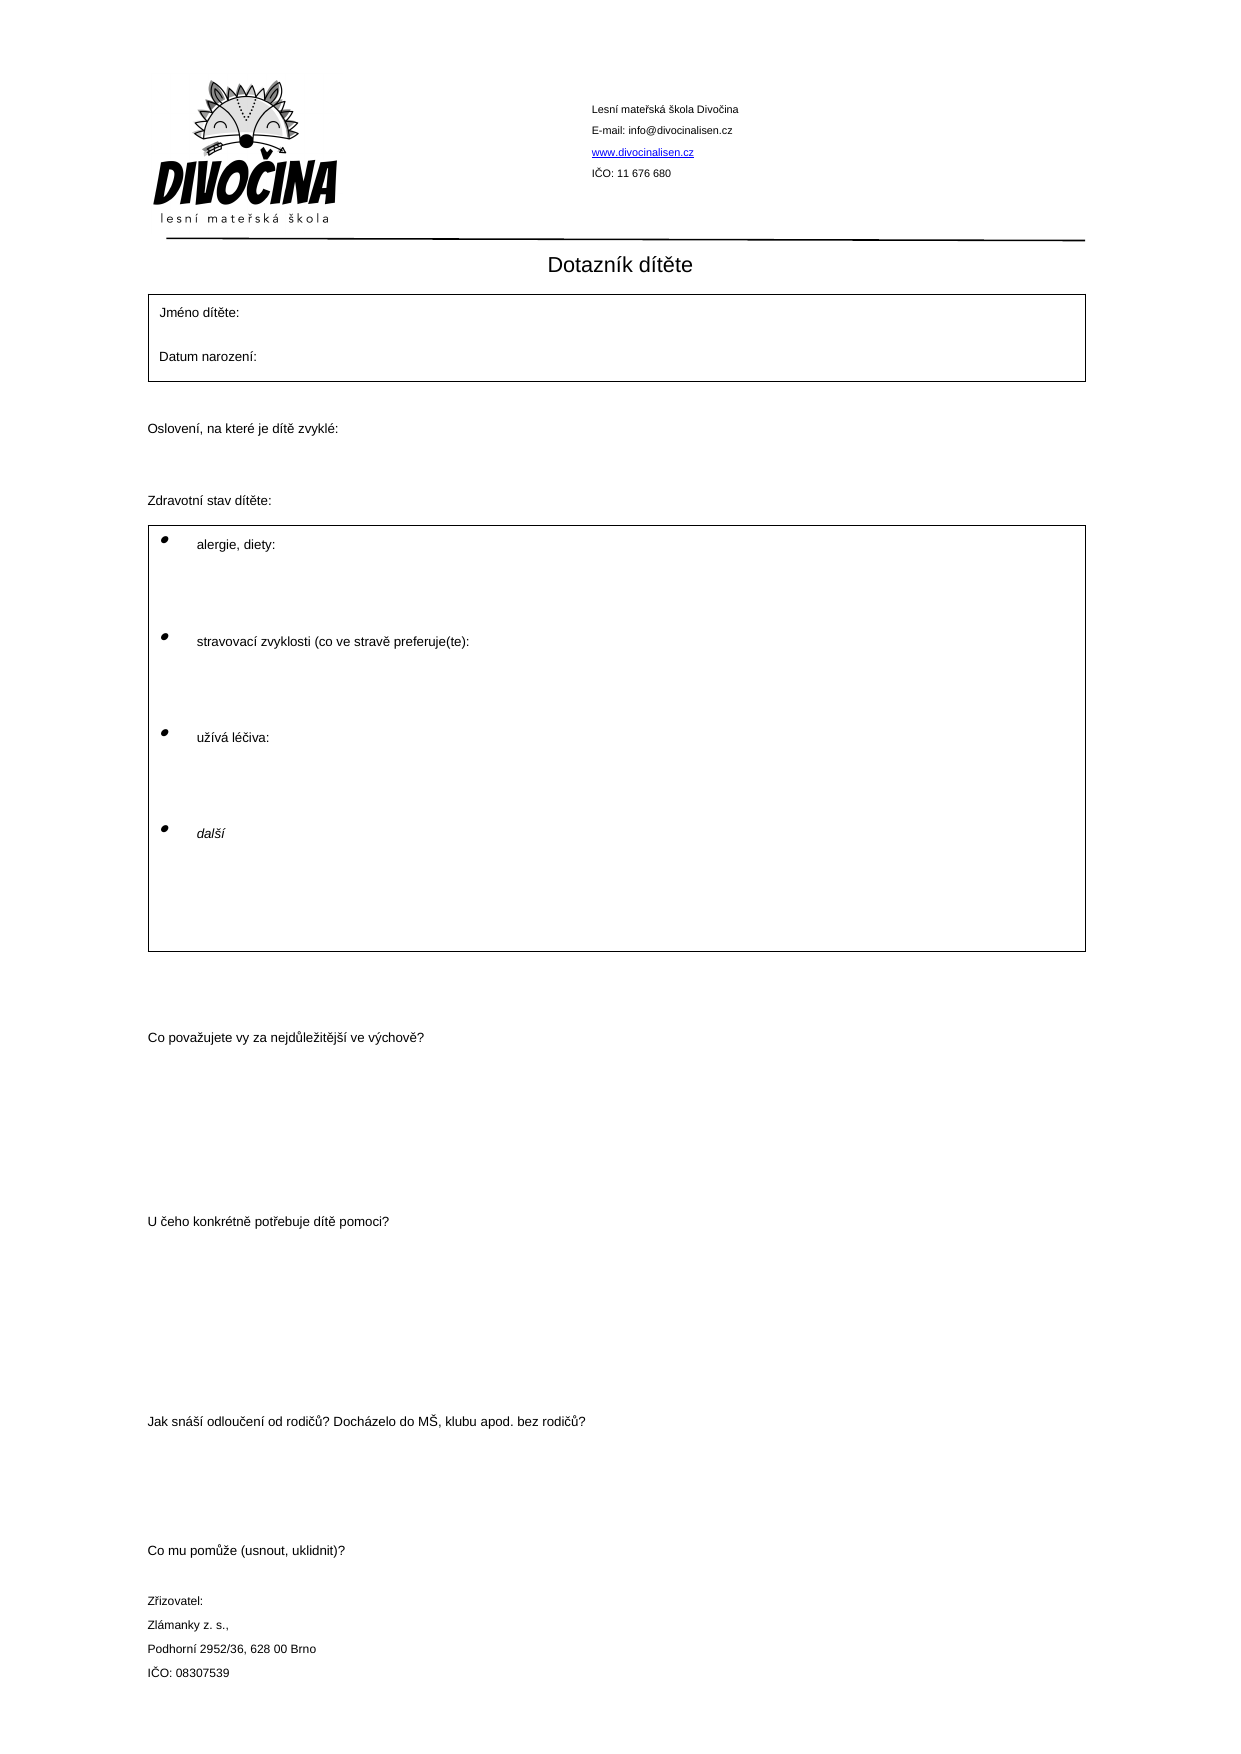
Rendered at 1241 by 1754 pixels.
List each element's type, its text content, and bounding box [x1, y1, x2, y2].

table_header Jméno dítěte: Datum narození: [149, 295, 1085, 381]
text U čeho konkrétně potřebuje dítě pomoci? [147, 1203, 1093, 1229]
text Co mu pomůže (usnout, uklidnit)? [147, 1532, 1093, 1559]
text Zdravotní stav dítěte: [147, 482, 1093, 508]
text Jak snáší odloučení od rodičů? Docházelo do MŠ, klubu apod. bez rodičů? [147, 1403, 1093, 1429]
text Dotazník dítěte [147, 234, 1093, 277]
table_header alergie, diety: stravovací zvyklosti (co ve stravě preferuje(te): užívá léčiva: další [149, 526, 1085, 951]
text Oslovení, na které je dítě zvyklé: [147, 410, 1093, 437]
text Co považujete vy za nejdůležitější ve výchově? [148, 1019, 1093, 1046]
picture [151, 73, 343, 234]
